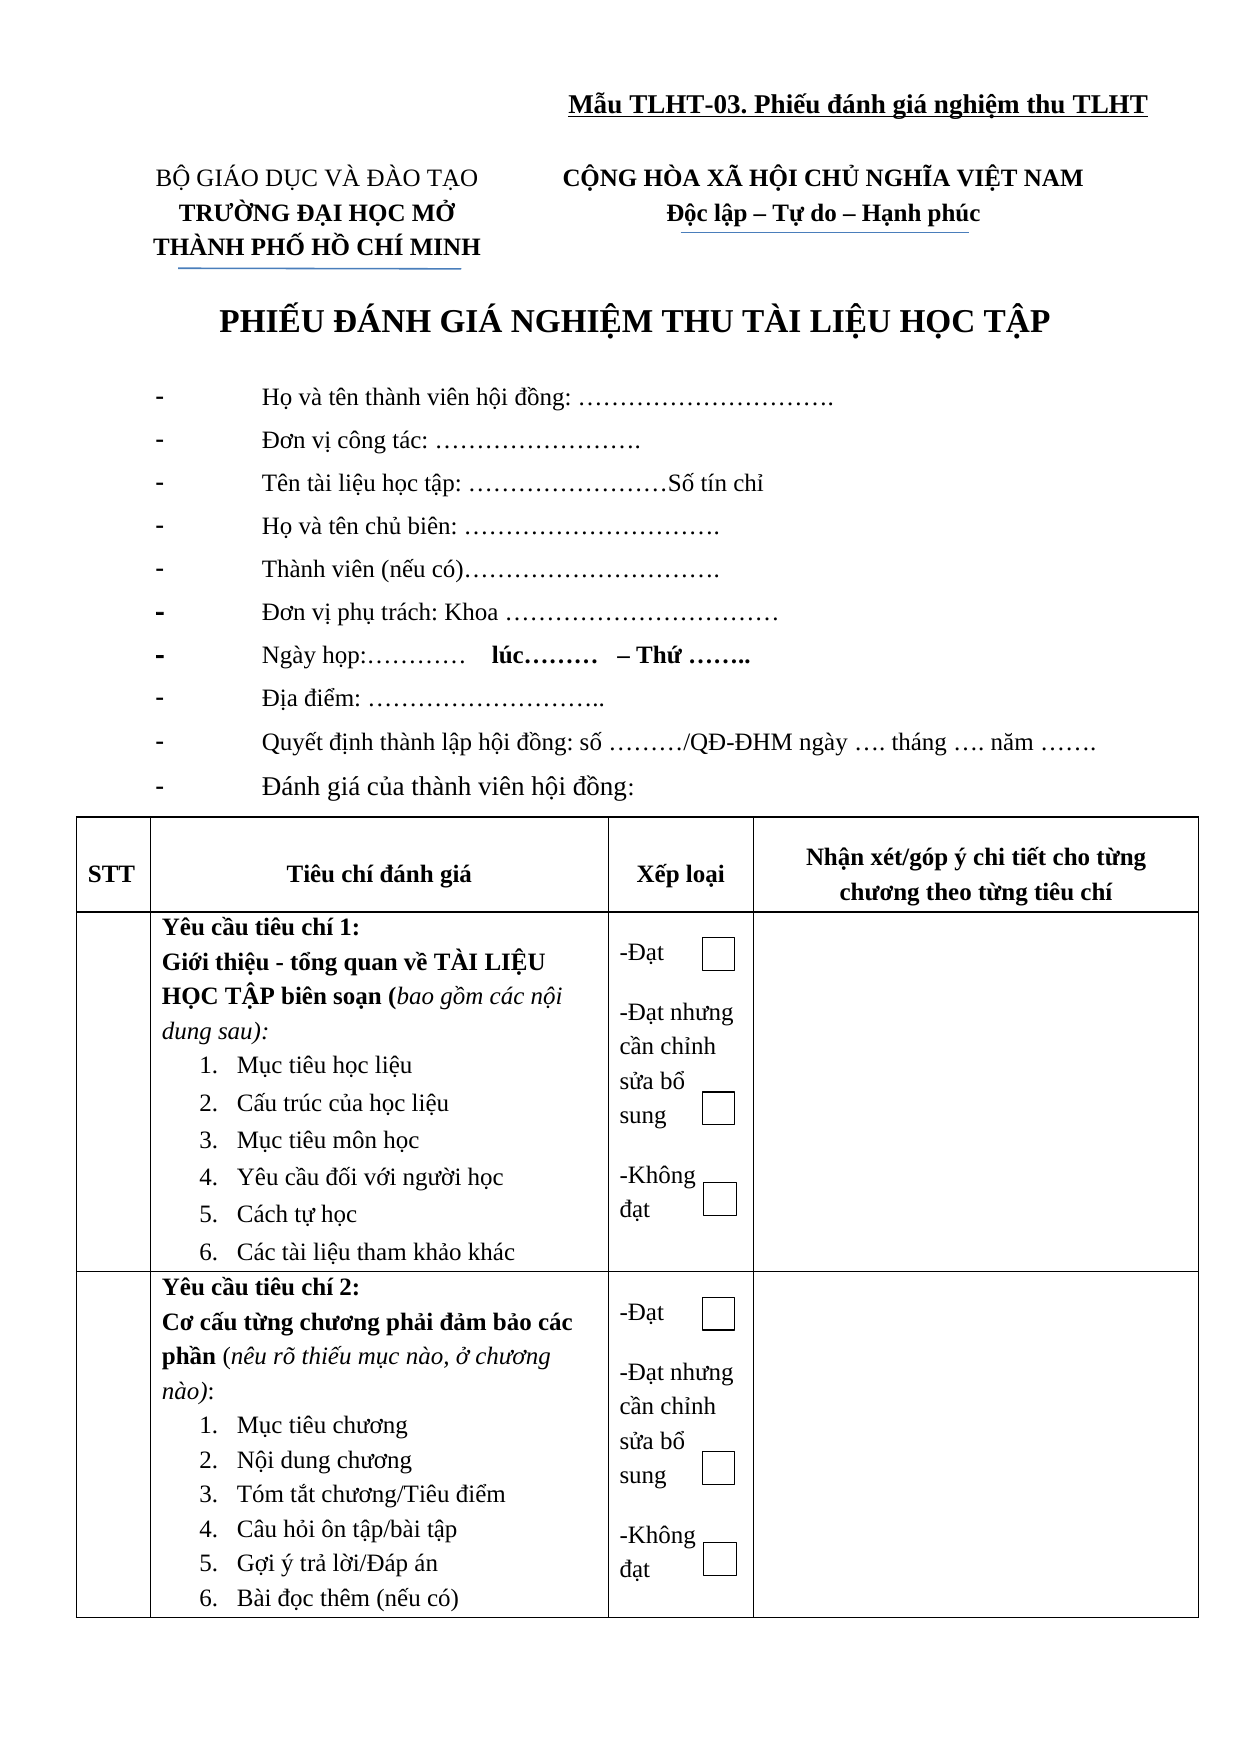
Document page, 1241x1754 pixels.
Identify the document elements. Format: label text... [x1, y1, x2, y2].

table_cell Yêu cầu tiêu chí 1: Giới thiệu - tổng quan về TÀI LIỆU HỌC TẬP biên soạn (bao gồm các nội dung sau): Mục tiêu học liệu Cấu trúc của học liệu Mục tiêu môn học Yêu cầu đối với người học Cách tự học Các tài liệu tham khảo khác [151, 913, 608, 1271]
table_cell [77, 913, 150, 1271]
list Thành viên (nếu có)…………………………. [155, 554, 1152, 583]
list Đơn vị phụ trách: Khoa …………………………… [155, 597, 1152, 626]
list Ngày họp:………… lúc……… – Thứ …….. [155, 640, 1152, 669]
table_header STT [77, 818, 150, 911]
list Quyết định thành lập hội đồng: số ………/QĐ-ĐHM ngày …. tháng …. năm ……. [155, 727, 1152, 755]
text PHIẾU ĐÁNH GIÁ NGHIỆM THU TÀI LIỆU HỌC TẬP [118, 301, 1152, 339]
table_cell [609, 1272, 753, 1617]
table_cell [754, 1272, 1198, 1617]
table_cell [754, 913, 1198, 1271]
table_header Nhận xét/góp ý chi tiết cho từng chương theo từng tiêu chí [754, 818, 1198, 911]
table_header Tiêu chí đánh giá [151, 818, 608, 911]
table_cell Yêu cầu tiêu chí 2: Cơ cấu từng chương phải đảm bảo các phần (nêu rõ thiếu mục nào, ở chương nào): Mục tiêu chương Nội dung chương Tóm tắt chương/Tiêu điểm Câu hỏi ôn tập/bài tập Gợi ý trả lời/Đáp án Bài đọc thêm (nếu có) [151, 1272, 608, 1617]
list Đơn vị công tác: ……………………. [155, 425, 1152, 453]
table_cell -Đạt -Đạt nhưng cần chỉnh sửa bổ sung -Không đạt [609, 913, 753, 1271]
list Họ và tên chủ biên: …………………………. [155, 511, 1152, 540]
table_cell [77, 1272, 150, 1617]
text Mẫu TLHT-03. Phiếu đánh giá nghiệm thu TLHT [118, 89, 1152, 120]
list Đánh giá của thành viên hội đồng: [155, 770, 1152, 801]
list Tên tài liệu học tập: ……………………Số tín chỉ [155, 468, 1152, 497]
table_header CỘNG HÒA XÃ HỘI CHỦ NGHĨA VIỆT Độc lập – Tự do – Hạnh phúc [542, 163, 1104, 301]
list Họ và tên thành viên hội đồng: …………………………. [155, 382, 1152, 410]
list Địa điểm: ……………………….. [155, 683, 1152, 712]
table_header BỘ GIÁO DỤC VÀ ĐÀO TẠO TRƯỜNG ĐẠI HỌC MỞ THÀNH PHỐ HỒ CHÍ MINH [92, 163, 542, 301]
table_header Xếp loại [609, 818, 753, 911]
